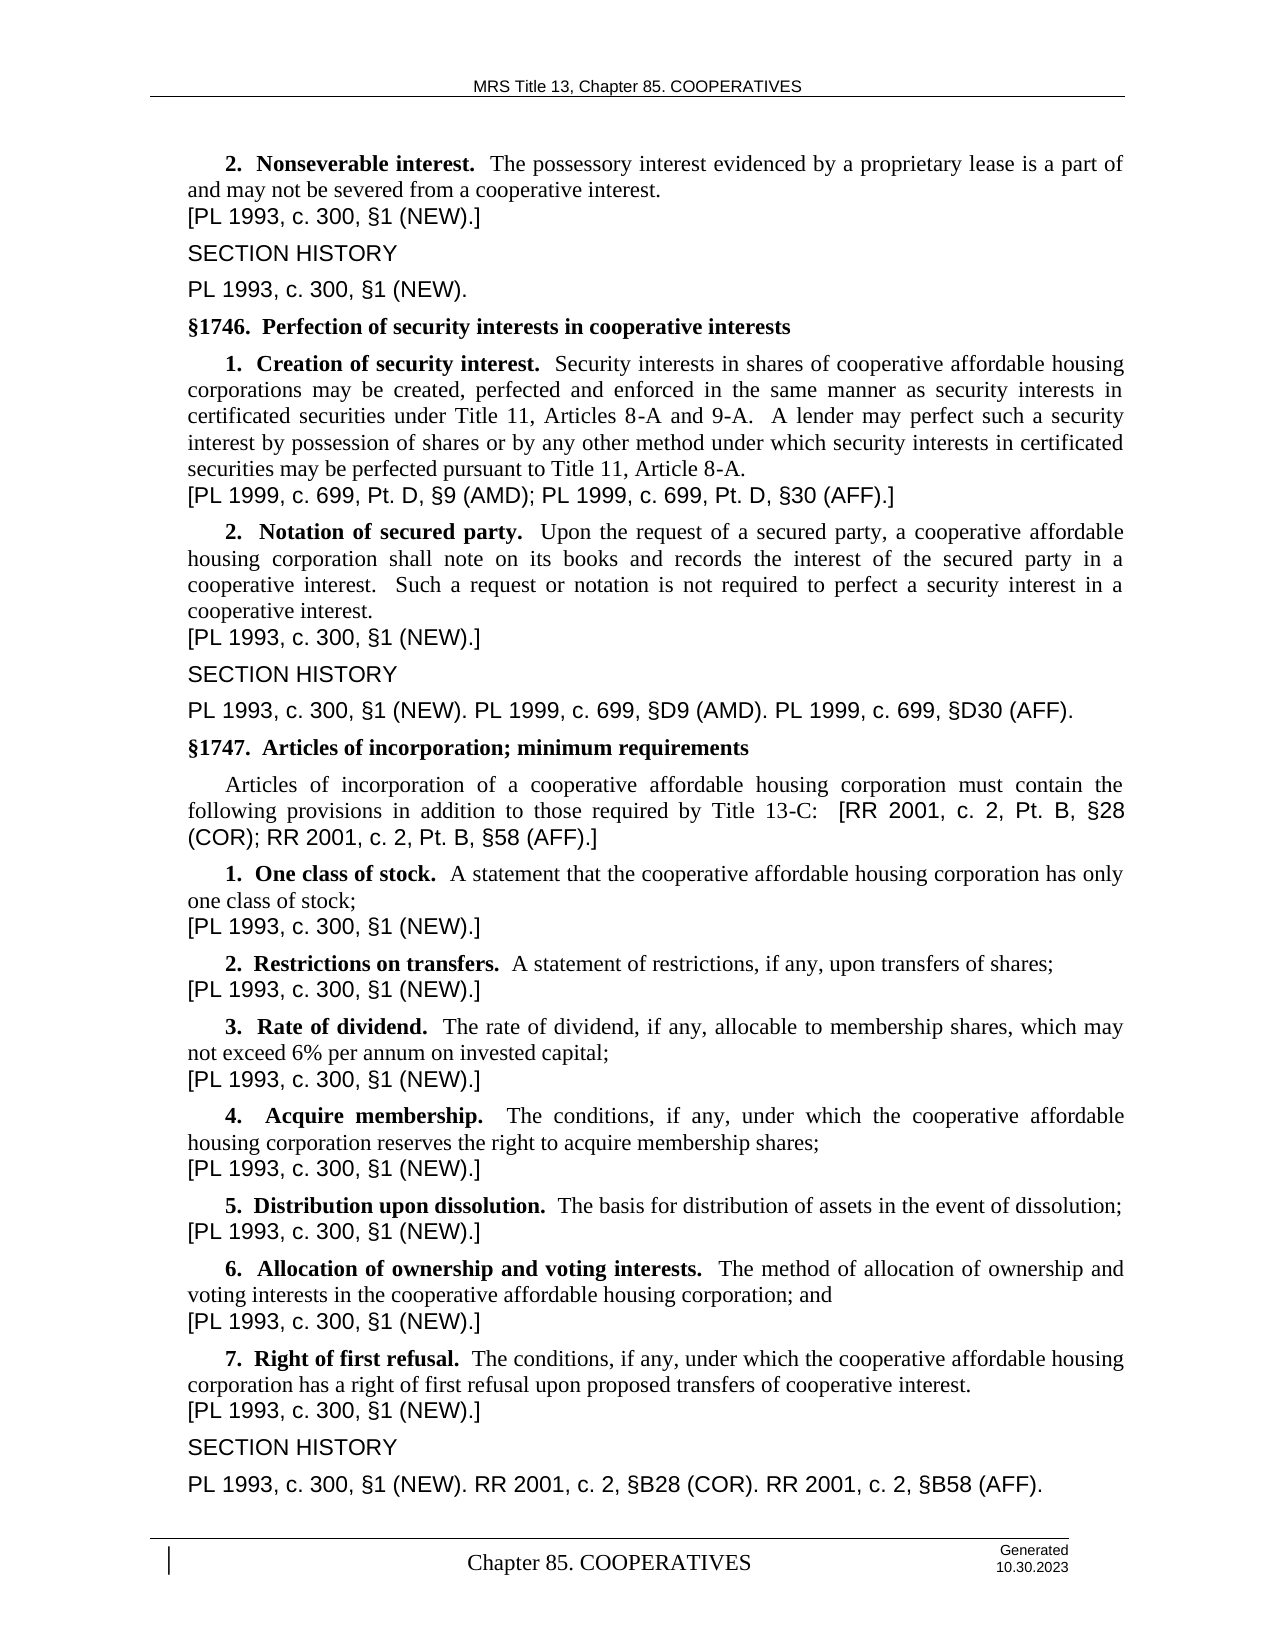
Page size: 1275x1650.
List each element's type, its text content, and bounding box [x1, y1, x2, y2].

text §1747. Articles of incorporation; minimum requirements [187, 734, 1125, 760]
text Articles of incorporation of a cooperative affordable housing corporation must contain the following provisions in addition to those required by Title 13‑C: [RR 2001, c. 2, Pt. B, §28 (COR); RR 2001, c. 2, Pt. B, §58 (AFF).] [187, 771, 1125, 850]
text 5. Distribution upon dissolution. The basis for distribution of assets in the event of dissolution; [187, 1192, 1125, 1218]
text PL 1993, c. 300, §1 (NEW). PL 1999, c. 699, §D9 (AMD). PL 1999, c. 699, §D30 (AFF). [187, 697, 1125, 724]
text 1. One class of stock. A statement that the cooperative affordable housing corporation has only one class of stock; [187, 860, 1125, 913]
text SECTION HISTORY [187, 1434, 1125, 1460]
text [PL 1993, c. 300, §1 (NEW).] [187, 1308, 1125, 1334]
text [PL 1999, c. 699, Pt. D, §9 (AMD); PL 1999, c. 699, Pt. D, §30 (AFF).] [187, 482, 1125, 508]
text SECTION HISTORY [187, 239, 1125, 266]
text SECTION HISTORY [187, 661, 1125, 687]
text 6. Allocation of ownership and voting interests. The method of allocation of ownership and voting interests in the cooperative affordable housing corporation; and [187, 1255, 1125, 1308]
text 1. Creation of security interest. Security interests in shares of cooperative affordable housing corporations may be created, perfected and enforced in the same manner as security interests in certificated securities under Title 11, Articles 8‑A and 9‑A. A lender may perfect such a security interest by possession of shares or by any other method under which security interests in certificated securities may be perfected pursuant to Title 11, Article 8‑A. [187, 350, 1125, 482]
text [PL 1993, c. 300, §1 (NEW).] [187, 1066, 1125, 1092]
text PL 1993, c. 300, §1 (NEW). [187, 276, 1125, 303]
text 4. Acquire membership. The conditions, if any, under which the cooperative affordable housing corporation reserves the right to acquire membership shares; [187, 1102, 1125, 1155]
text 7. Right of first refusal. The conditions, if any, under which the cooperative affordable housing corporation has a right of first refusal upon proposed transfers of cooperative interest. [187, 1344, 1125, 1397]
text 2. Notation of secured party. Upon the request of a secured party, a cooperative affordable housing corporation shall note on its books and records the interest of the secured party in a cooperative interest. Such a request or notation is not required to perfect a security interest in a cooperative interest. [187, 518, 1125, 624]
text [PL 1993, c. 300, §1 (NEW).] [187, 976, 1125, 1003]
text [PL 1993, c. 300, §1 (NEW).] [187, 203, 1125, 229]
text [PL 1993, c. 300, §1 (NEW).] [187, 624, 1125, 650]
text 2. Nonseverable interest. The possessory interest evidenced by a proprietary lease is a part of and may not be severed from a cooperative interest. [187, 150, 1125, 203]
text §1746. Perfection of security interests in cooperative interests [187, 313, 1125, 339]
text [PL 1993, c. 300, §1 (NEW).] [187, 1218, 1125, 1245]
text 3. Rate of dividend. The rate of dividend, if any, allocable to membership shares, which may not exceed 6% per annum on invested capital; [187, 1013, 1125, 1066]
text [PL 1993, c. 300, §1 (NEW).] [187, 1397, 1125, 1424]
text [PL 1993, c. 300, §1 (NEW).] [187, 913, 1125, 939]
text PL 1993, c. 300, §1 (NEW). RR 2001, c. 2, §B28 (COR). RR 2001, c. 2, §B58 (AFF). [187, 1471, 1125, 1497]
text [PL 1993, c. 300, §1 (NEW).] [187, 1155, 1125, 1182]
text 2. Restrictions on transfers. A statement of restrictions, if any, upon transfers of shares; [187, 950, 1125, 976]
